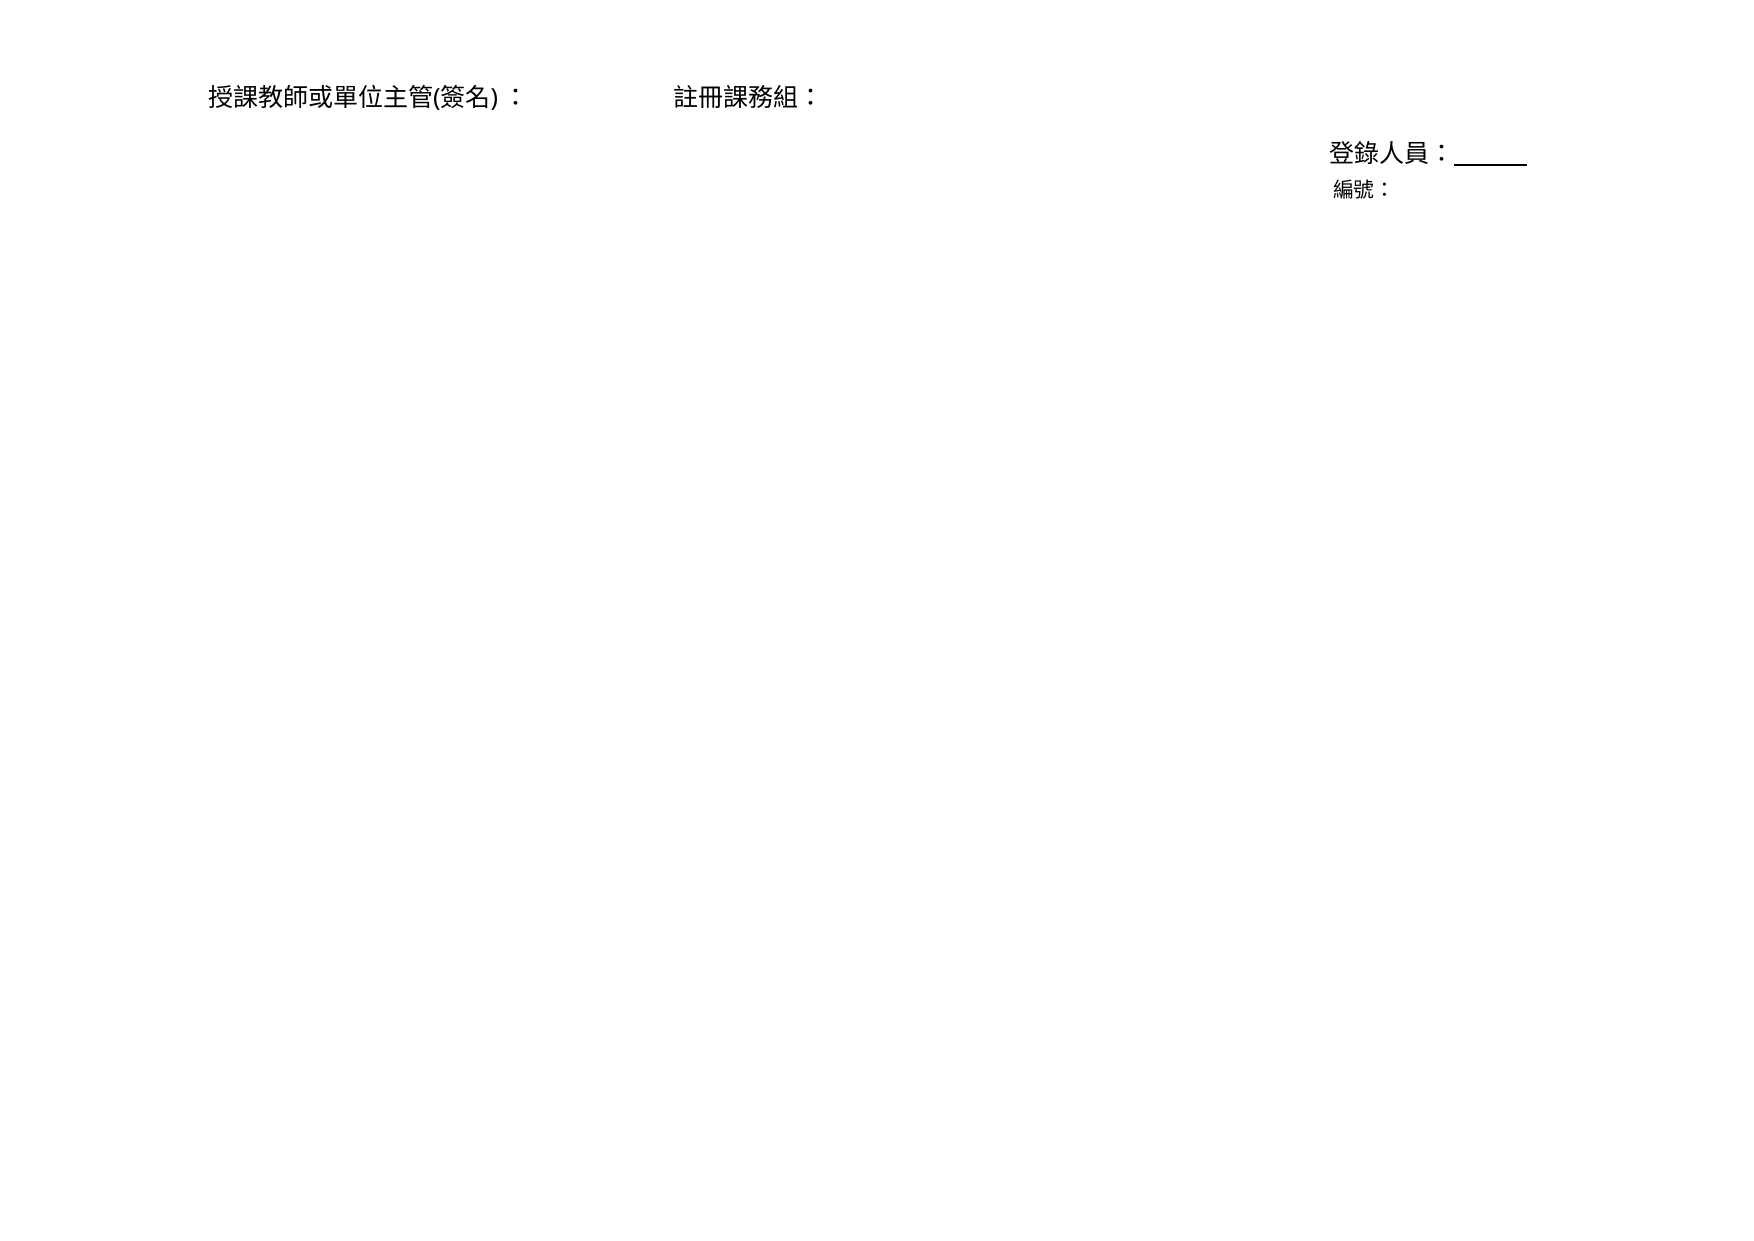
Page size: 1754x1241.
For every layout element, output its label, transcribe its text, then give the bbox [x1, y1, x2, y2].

text 編號： [1329, 170, 1665, 208]
text 登錄人員： [1329, 133, 1665, 170]
text 授課教師或單位主管(簽名) ： 註冊課務組： [133, 76, 1665, 114]
